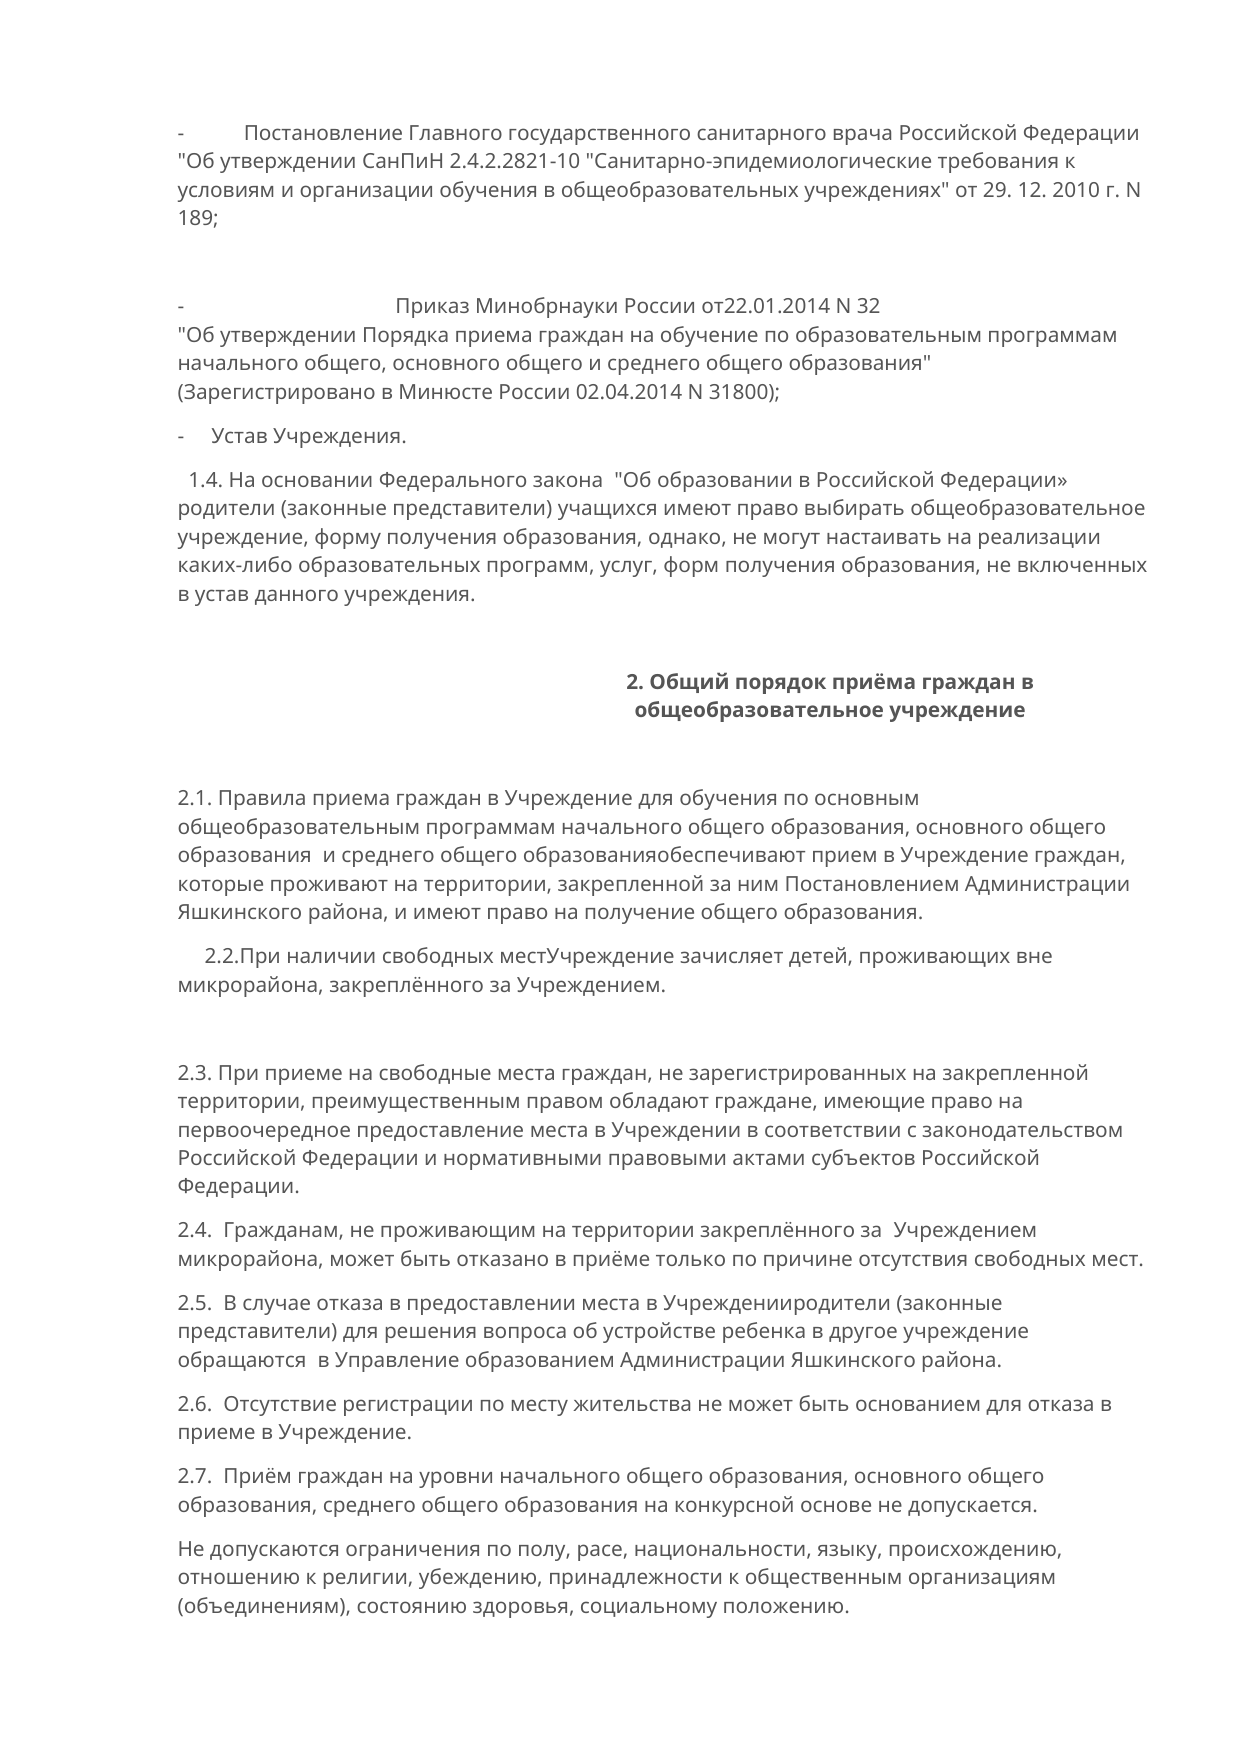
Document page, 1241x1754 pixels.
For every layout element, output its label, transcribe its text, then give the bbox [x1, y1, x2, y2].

text Не допускаются ограничения по полу, расе, национальности, языку, происхождению, отношению к религии, убеждению, принадлежности к общественным организациям (объединениям), состоянию здоровья, социальному положению. [177, 1534, 1152, 1619]
text 2.5. В случае отказа в предоставлении места в Учрежденииродители (законные представители) для решения вопроса об устройстве ребенка в другое учреждение обращаются в Управление образованием Администрации Яшкинского района. [177, 1288, 1152, 1373]
text 2.7. Приём граждан на уровни начального общего образования, основного общего образования, среднего общего образования на конкурсной основе не допускается. [177, 1462, 1152, 1518]
text 2.3. При приеме на свободные места граждан, не зарегистрированных на закрепленной территории, преимущественным правом обладают граждане, имеющие право на первоочередное предоставление места в Учреждении в соответствии с законодательством Российской Федерации и нормативными правовыми актами субъектов Российской Федерации. [177, 1058, 1152, 1200]
text 2.4. Гражданам, не проживающим на территории закреплённого за Учреждением микрорайона, может быть отказано в приёме только по причине отсутствия свободных мест. [177, 1216, 1152, 1272]
text - Приказ Минобрнауки России от22.01.2014 N 32 "Об утверждении Порядка приема граждан на обучение по образовательным программам начального общего, основного общего и среднего общего образования" (Зарегистрировано в Минюсте России 02.04.2014 N 31800); [177, 292, 1152, 405]
text 2.2.При наличии свободных местУчреждение зачисляет детей, проживающих вне микрорайона, закреплённого за Учреждением. [177, 941, 1152, 998]
text 2. Общий порядок приёма граждан в общеобразовательное учреждение [508, 667, 1152, 724]
text - Постановление Главного государственного санитарного врача Российской Федерации "Об утверждении СанПиН 2.4.2.2821-10 "Санитарно-эпидемиологические требования к условиям и организации обучения в общеобразовательных учреждениях" от 29. 12. 2010 г. N 189; [177, 118, 1152, 232]
text - Устав Учреждения. [177, 421, 1152, 449]
text 2.6. Отсутствие регистрации по месту жительства не может быть основанием для отказа в приеме в Учреждение. [177, 1389, 1152, 1446]
text 1.4. На основании Федерального закона "Об образовании в Российской Федерации» родители (законные представители) учащихся имеют право выбирать общеобразовательное учреждение, форму получения образования, однако, не могут настаивать на реализации каких-либо образовательных программ, услуг, форм получения образования, не включенных в устав данного учреждения. [177, 465, 1152, 607]
text 2.1. Правила приема граждан в Учреждение для обучения по основным общеобразовательным программам начального общего образования, основного общего образования и среднего общего образованияобеспечивают прием в Учреждение граждан, которые проживают на территории, закрепленной за ним Постановлением Администрации Яшкинского района, и имеют право на получение общего образования. [177, 783, 1152, 926]
